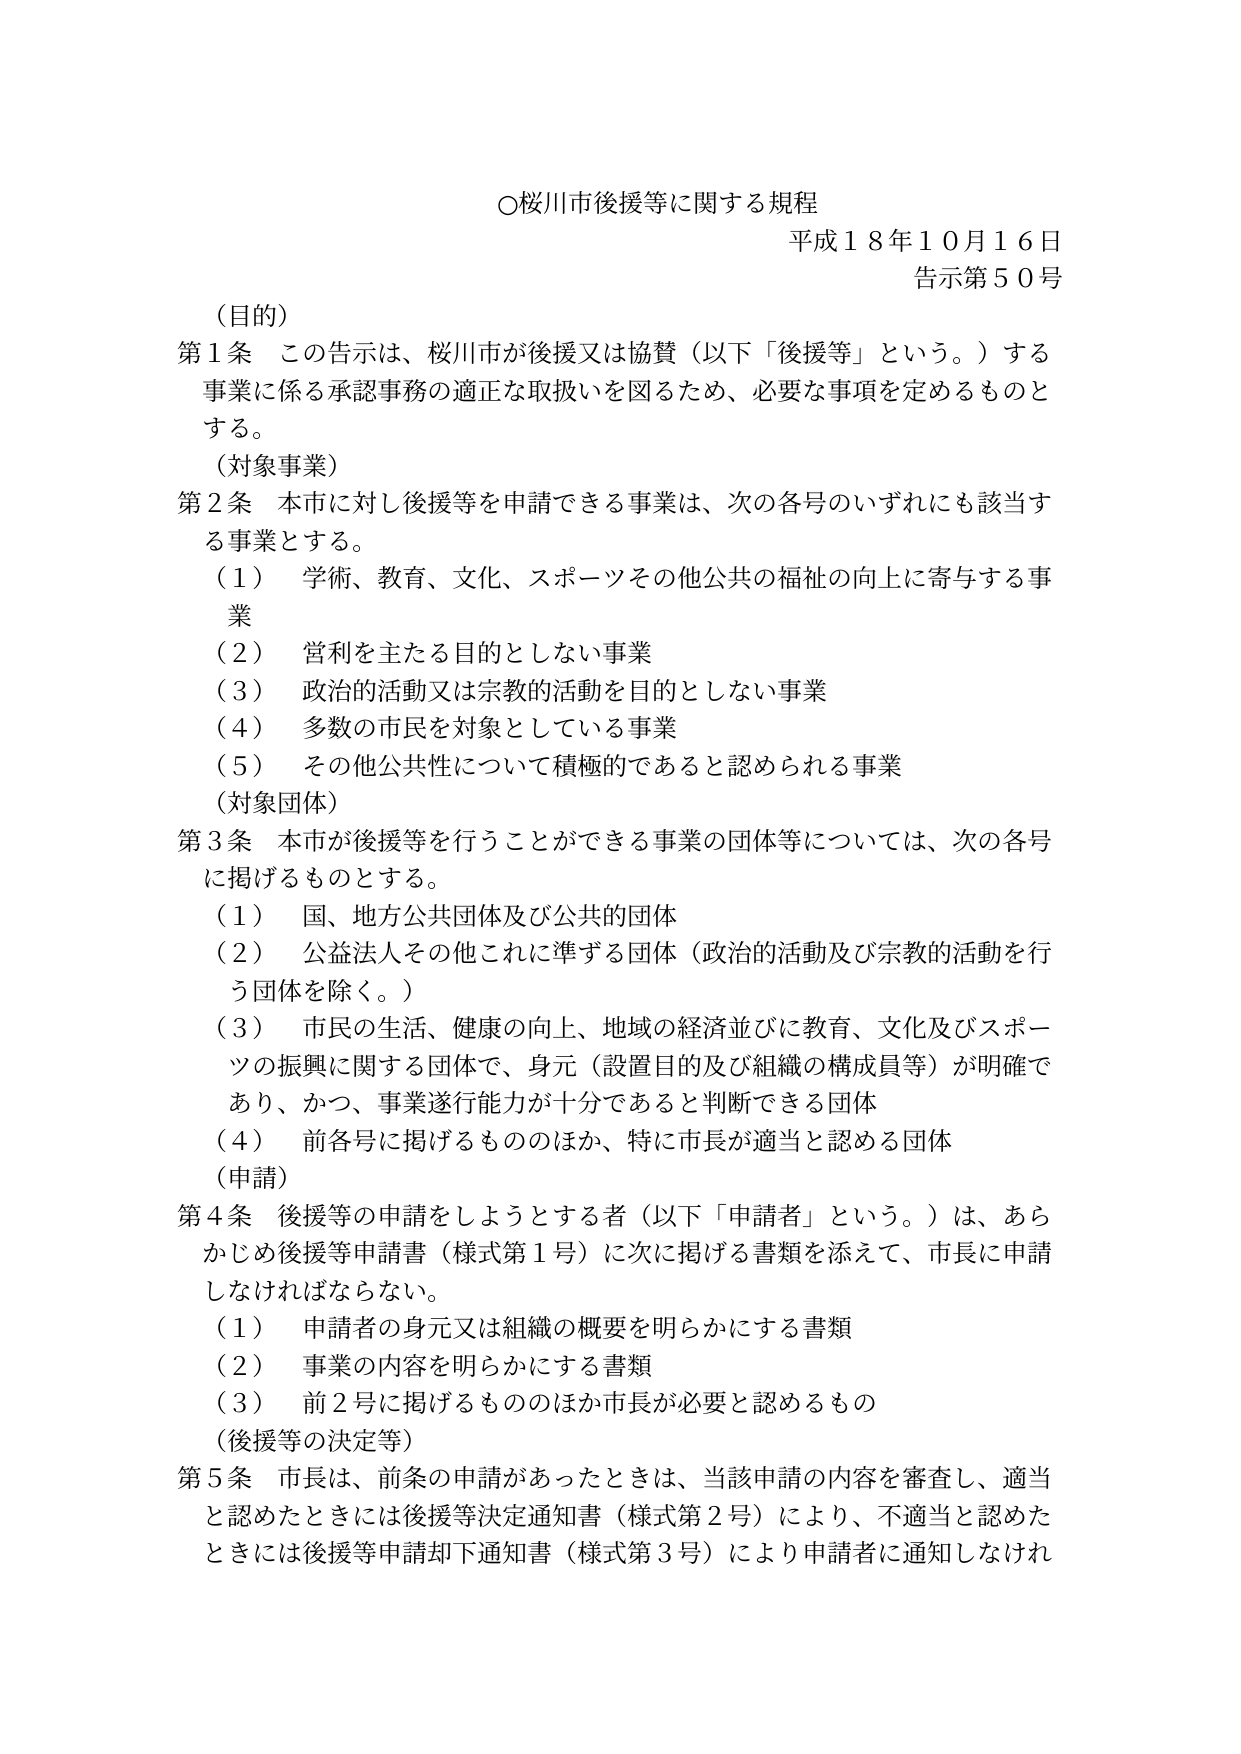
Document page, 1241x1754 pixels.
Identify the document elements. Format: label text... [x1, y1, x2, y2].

text （１） 国、地方公共団体及び公共的団体 [202, 896, 1063, 933]
text 第１条 この告示は、桜川市が後援又は協賛（以下「後援等」という。）する事業に係る承認事務の適正な取扱いを図るため、必要な事項を定めるものとする。 [177, 333, 1063, 446]
text （１） 申請者の身元又は組織の概要を明らかにする書類 [202, 1308, 1063, 1346]
text ○桜川市後援等に関する規程 [252, 183, 1063, 221]
text （後援等の決定等） [202, 1421, 1063, 1458]
text （対象団体） [202, 783, 1063, 821]
text （申請） [202, 1158, 1063, 1196]
text 告示第５０号 [177, 258, 1063, 296]
text （目的） [202, 296, 1063, 333]
text （４） 前各号に掲げるもののほか、特に市長が適当と認める団体 [202, 1121, 1063, 1158]
text （２） 営利を主たる目的としない事業 [202, 633, 1063, 671]
text 第２条 本市に対し後援等を申請できる事業は、次の各号のいずれにも該当する事業とする。 [177, 483, 1063, 558]
text （３） 政治的活動又は宗教的活動を目的としない事業 [202, 671, 1063, 708]
text （３） 前２号に掲げるもののほか市長が必要と認めるもの [202, 1383, 1063, 1421]
text （５） その他公共性について積極的であると認められる事業 [202, 746, 1063, 783]
text 平成１８年１０月１６日 [177, 221, 1063, 258]
text （２） 公益法人その他これに準ずる団体（政治的活動及び宗教的活動を行う団体を除く。） [202, 933, 1063, 1008]
text 第３条 本市が後援等を行うことができる事業の団体等については、次の各号に掲げるものとする。 [177, 821, 1063, 896]
text 第４条 後援等の申請をしようとする者（以下「申請者」という。）は、あらかじめ後援等申請書（様式第１号）に次に掲げる書類を添えて、市長に申請しなければならない。 [177, 1196, 1063, 1308]
text （３） 市民の生活、健康の向上、地域の経済並びに教育、文化及びスポーツの振興に関する団体で、身元（設置目的及び組織の構成員等）が明確であり、かつ、事業遂行能力が十分であると判断できる団体 [202, 1008, 1063, 1121]
text （１） 学術、教育、文化、スポーツその他公共の福祉の向上に寄与する事業 [202, 558, 1063, 633]
text （対象事業） [202, 446, 1063, 483]
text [177, 1458, 1063, 1571]
text （４） 多数の市民を対象としている事業 [202, 708, 1063, 746]
text （２） 事業の内容を明らかにする書類 [202, 1346, 1063, 1383]
